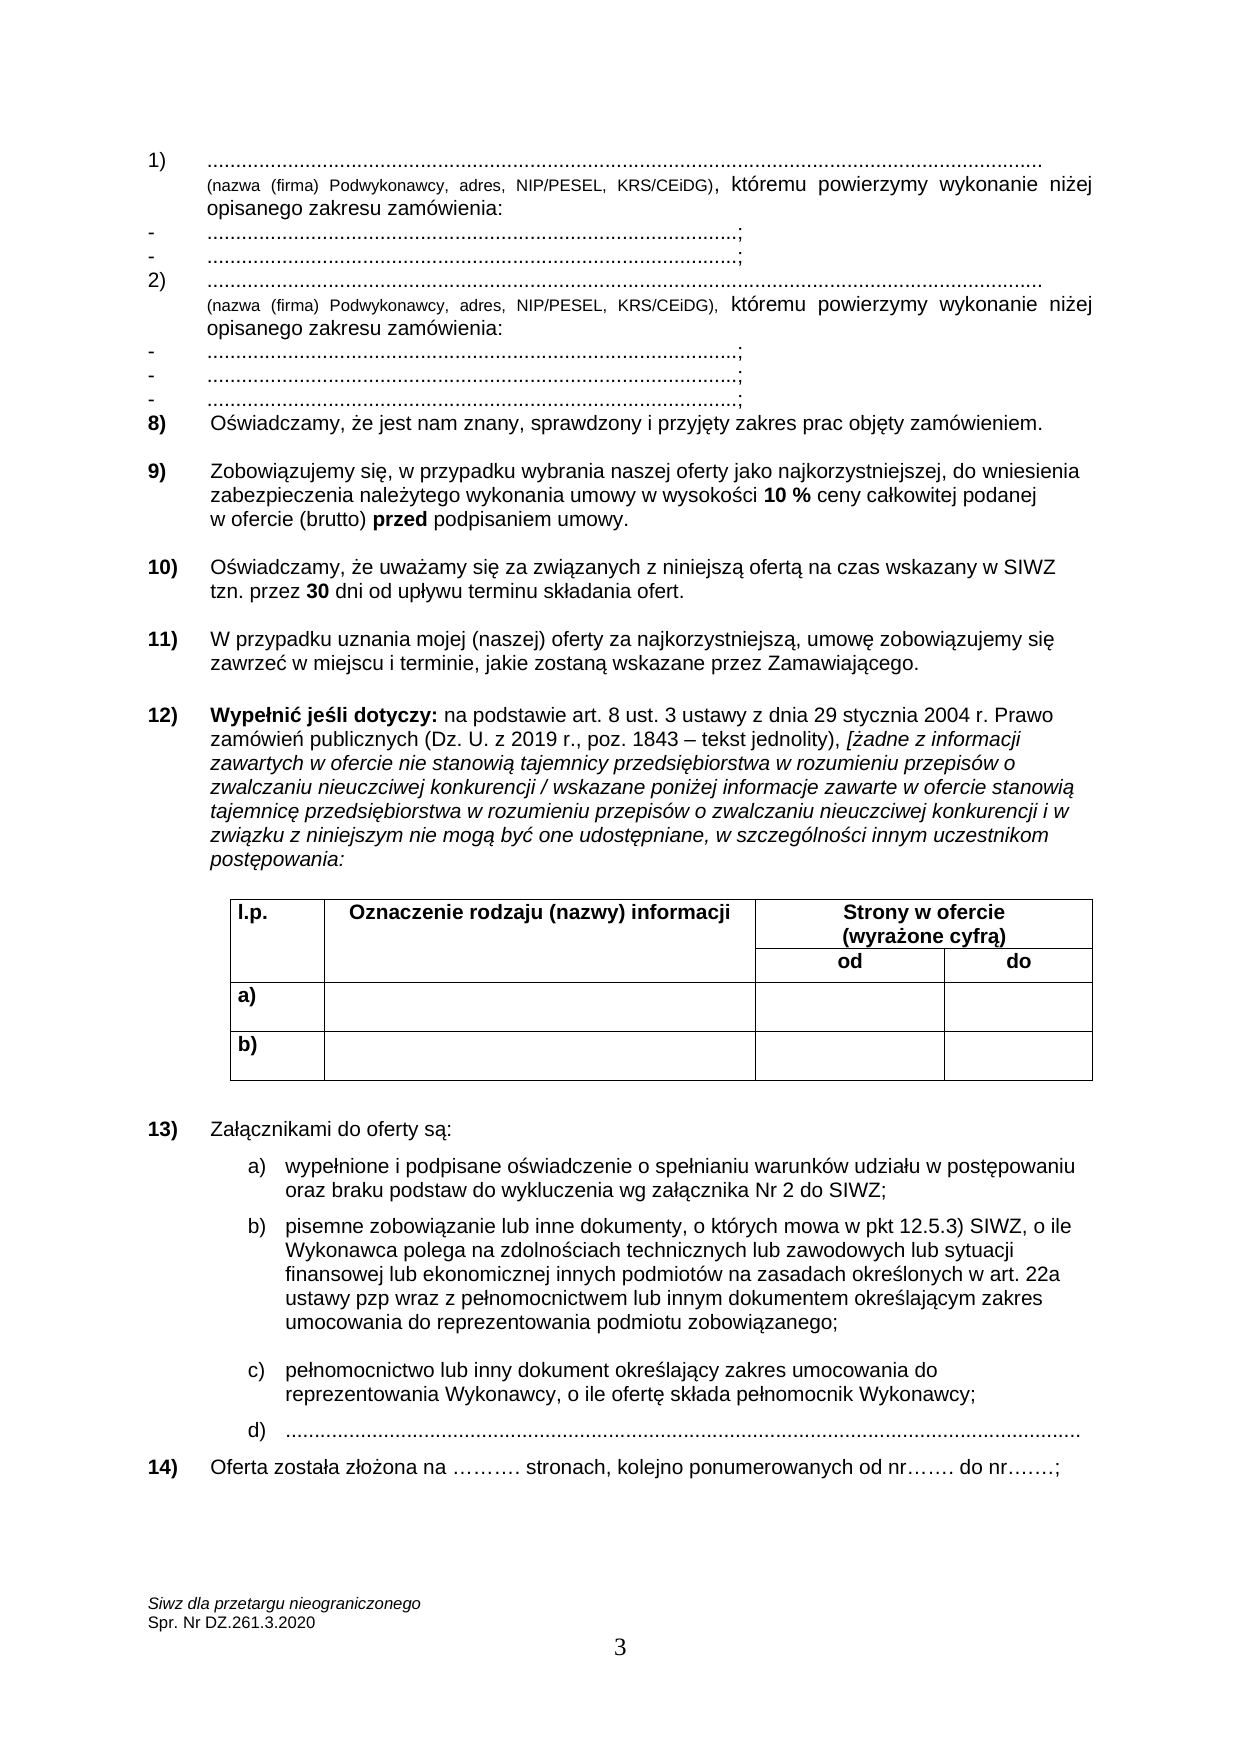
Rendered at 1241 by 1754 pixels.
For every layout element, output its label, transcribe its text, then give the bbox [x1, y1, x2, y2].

table_cell [325, 983, 755, 1031]
table_header Strony w ofercie (wyrażone cyfrą) [756, 900, 1092, 948]
table_cell [945, 983, 1092, 1031]
table_cell [756, 983, 944, 1031]
list Wypełnić jeśli dotyczy: na podstawie art. 8 ust. 3 ustawy z dnia 29 stycznia 2004 r. Prawo zamówień publicznych (Dz. U. z 2019 r., poz. 1843 – tekst jednolity), [żadne z informacji zawartych w ofercie nie stanowią tajemnicy przedsiębiorstwa w rozumieniu przepisów o zwalczaniu nieuczciwej konkurencji / wskazane poniżej informacje zawarte w ofercie stanowią tajemnicę przedsiębiorstwa w rozumieniu przepisów o zwalczaniu nieuczciwej konkurencji i w związku z niniejszym nie mogą być one udostępniane, w szczególności innym uczestnikom postępowania: [148, 703, 1093, 870]
list Załącznikami do oferty są: [148, 1117, 1093, 1141]
list pełnomocnictwo lub inny dokument określający zakres umocowania do reprezentowania Wykonawcy, o ile ofertę składa pełnomocnik Wykonawcy; [248, 1358, 1093, 1406]
list .......................................................................................................................................... [248, 1418, 1093, 1442]
list Oświadczamy, że uważamy się za związanych z niniejszą ofertą na czas wskazany w SIWZ tzn. przez 30 dni od upływu terminu składania ofert. [148, 555, 1093, 603]
table_header l.p. [231, 900, 324, 982]
text 2) ................................................................................................................................................. (nazwa (firma) Podwykonawcy, adres, NIP/PESEL, KRS/CEiDG), któremu powierzymy wykonanie niżej opisanego zakresu zamówienia: [148, 267, 1093, 339]
table_cell do [945, 949, 1092, 982]
text - ............................................................................................; [148, 387, 1093, 411]
list Oświadczamy, że jest nam znany, sprawdzony i przyjęty zakres prac objęty zamówieniem. [148, 411, 1093, 435]
text - ............................................................................................; [148, 219, 1093, 243]
text - ............................................................................................; [148, 243, 1093, 267]
table_cell [325, 1032, 755, 1080]
table_cell [945, 1032, 1092, 1080]
list pisemne zobowiązanie lub inne dokumenty, o których mowa w pkt 12.5.3) SIWZ, o ile Wykonawca polega na zdolnościach technicznych lub zawodowych lub sytuacji finansowej lub ekonomicznej innych podmiotów na zasadach określonych w art. 22a ustawy pzp wraz z pełnomocnictwem lub innym dokumentem określającym zakres umocowania do reprezentowania podmiotu zobowiązanego; [248, 1214, 1093, 1334]
table_cell [756, 1032, 944, 1080]
list Oferta została złożona na ………. stronach, kolejno ponumerowanych od nr……. do nr….…; [148, 1455, 1123, 1479]
table_header Oznaczenie rodzaju (nazwy) informacji [325, 900, 755, 982]
text - ............................................................................................; [148, 363, 1093, 387]
table_cell [231, 1032, 324, 1080]
list Zobowiązujemy się, w przypadku wybrania naszej oferty jako najkorzystniejszej, do wniesienia zabezpieczenia należytego wykonania umowy w wysokości 10 % ceny całkowitej podanej w ofercie (brutto) przed podpisaniem umowy. [148, 459, 1093, 531]
table_cell [231, 983, 324, 1031]
table_cell od [756, 949, 944, 982]
list W przypadku uznania mojej (naszej) oferty za najkorzystniejszą, umowę zobowiązujemy się zawrzeć w miejscu i terminie, jakie zostaną wskazane przez Zamawiającego. [148, 627, 1093, 675]
text - ............................................................................................; [148, 339, 1093, 363]
text 1) ................................................................................................................................................. (nazwa (firma) Podwykonawcy, adres, NIP/PESEL, KRS/CEiDG), któremu powierzymy wykonanie niżej opisanego zakresu zamówienia: [148, 148, 1093, 219]
list wypełnione i podpisane oświadczenie o spełnianiu warunków udziału w postępowaniu oraz braku podstaw do wykluczenia wg załącznika Nr 2 do SIWZ; [248, 1154, 1093, 1202]
